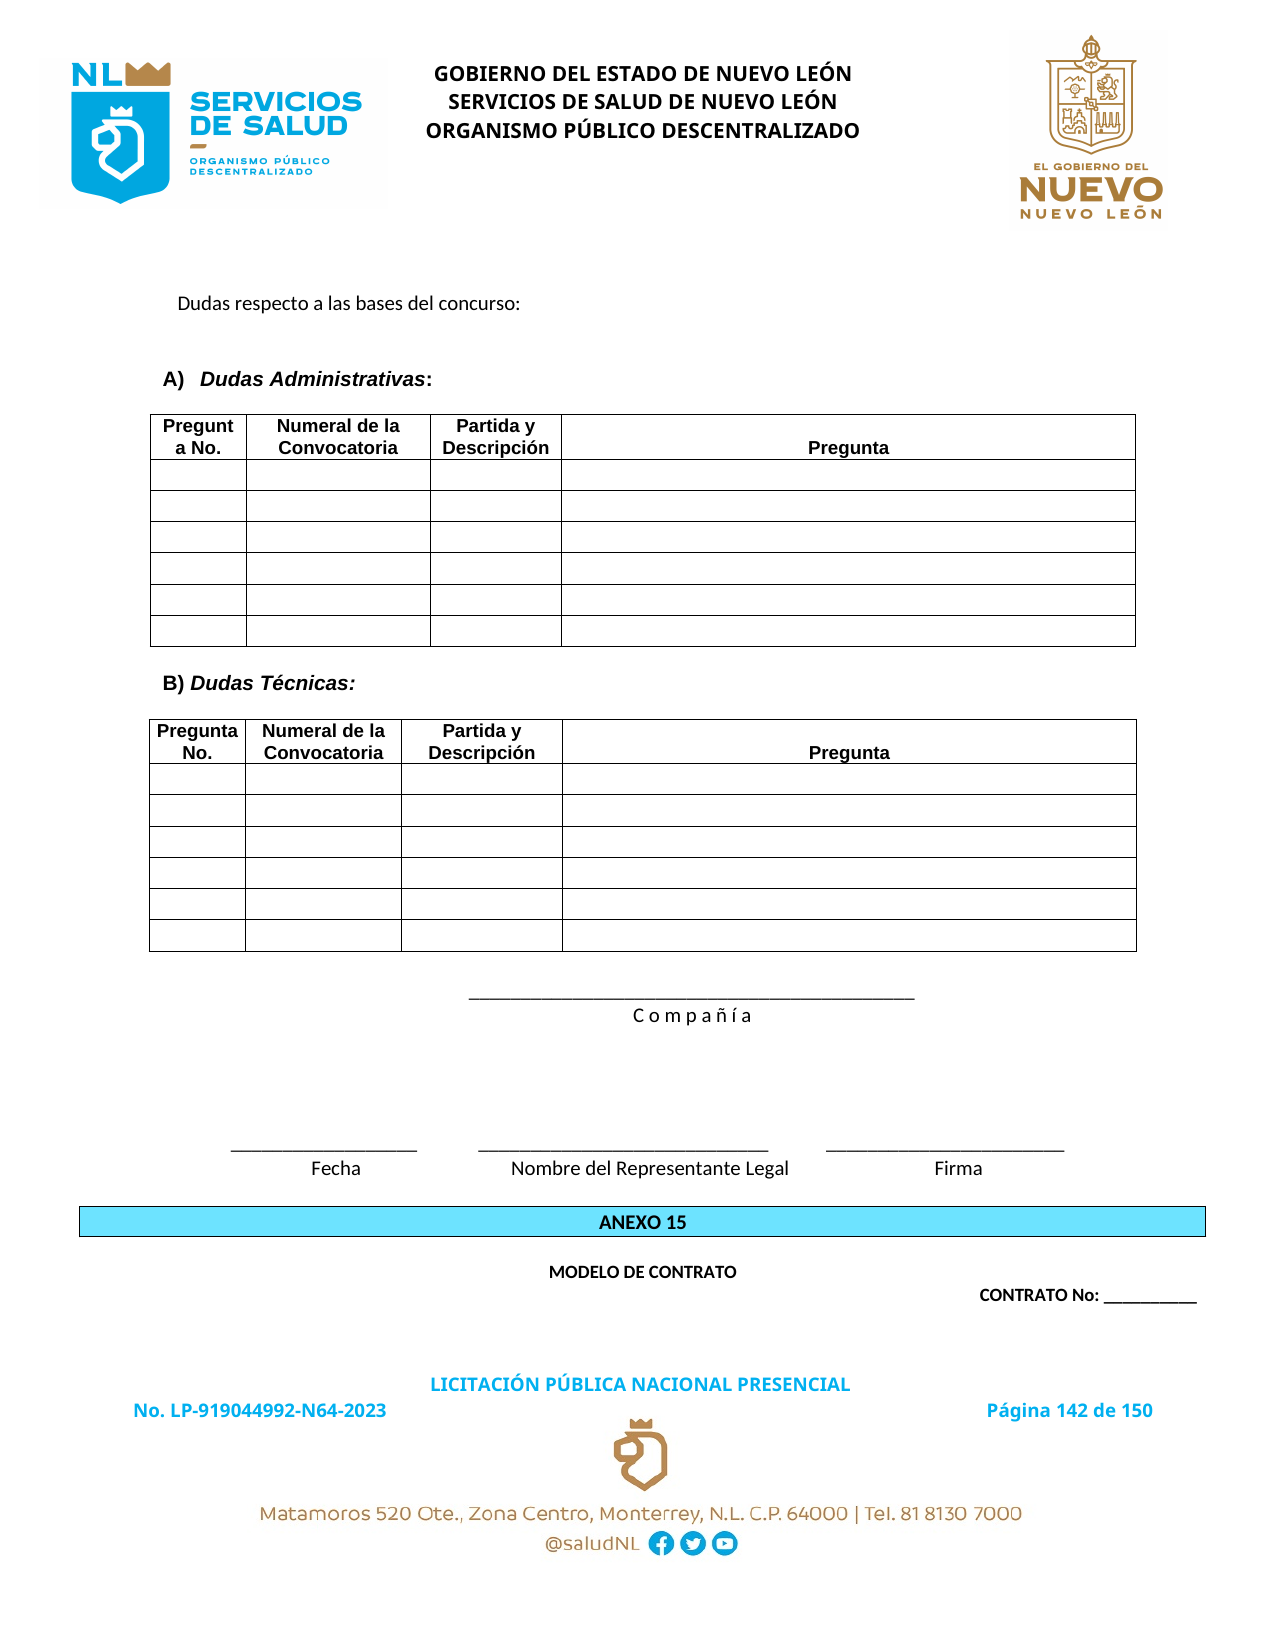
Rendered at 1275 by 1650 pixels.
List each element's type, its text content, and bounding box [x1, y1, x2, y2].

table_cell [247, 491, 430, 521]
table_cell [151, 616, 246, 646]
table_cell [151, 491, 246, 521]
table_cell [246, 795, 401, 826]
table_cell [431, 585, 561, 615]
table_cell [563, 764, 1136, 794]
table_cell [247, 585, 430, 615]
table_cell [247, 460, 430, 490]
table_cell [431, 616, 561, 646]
text B) Dudas Técnicas: [89, 671, 1197, 695]
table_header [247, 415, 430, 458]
picture [38, 58, 388, 209]
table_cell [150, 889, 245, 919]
text Fecha Nombre del Representante Legal Firma [89, 1155, 1207, 1180]
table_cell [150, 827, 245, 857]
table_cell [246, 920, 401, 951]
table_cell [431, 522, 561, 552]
picture [0, 1401, 1272, 1571]
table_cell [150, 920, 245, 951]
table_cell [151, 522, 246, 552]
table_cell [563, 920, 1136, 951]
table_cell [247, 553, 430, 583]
text __________________ ____________________________ _______________________ [89, 1129, 1207, 1155]
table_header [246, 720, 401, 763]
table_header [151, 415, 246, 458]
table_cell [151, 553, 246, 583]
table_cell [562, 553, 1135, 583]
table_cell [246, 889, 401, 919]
text Dudas respecto a las bases del concurso: [177, 290, 1207, 316]
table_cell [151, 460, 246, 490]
text CONTRATO No: __________ [89, 1283, 1197, 1306]
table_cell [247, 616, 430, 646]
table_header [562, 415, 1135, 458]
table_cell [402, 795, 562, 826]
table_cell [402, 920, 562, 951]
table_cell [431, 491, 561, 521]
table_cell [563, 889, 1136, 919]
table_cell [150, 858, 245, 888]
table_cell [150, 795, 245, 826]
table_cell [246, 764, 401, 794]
text C o m p a ñ í a [177, 1002, 1207, 1028]
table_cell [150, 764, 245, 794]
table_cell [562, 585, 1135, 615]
picture [1008, 30, 1169, 231]
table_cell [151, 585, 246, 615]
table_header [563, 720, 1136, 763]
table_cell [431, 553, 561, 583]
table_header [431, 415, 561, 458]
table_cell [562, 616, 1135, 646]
text ___________________________________________ [177, 977, 1207, 1002]
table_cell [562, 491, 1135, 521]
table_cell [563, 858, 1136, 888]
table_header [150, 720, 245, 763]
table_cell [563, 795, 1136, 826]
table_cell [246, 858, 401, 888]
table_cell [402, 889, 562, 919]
text ANEXO 15 [80, 1207, 1205, 1236]
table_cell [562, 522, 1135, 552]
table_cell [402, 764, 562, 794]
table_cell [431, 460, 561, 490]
text MODELO DE CONTRATO [89, 1260, 1197, 1283]
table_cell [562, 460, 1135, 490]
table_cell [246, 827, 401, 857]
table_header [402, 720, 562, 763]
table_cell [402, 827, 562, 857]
list Dudas Administrativas: [162, 366, 1197, 390]
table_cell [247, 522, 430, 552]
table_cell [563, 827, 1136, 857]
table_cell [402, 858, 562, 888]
